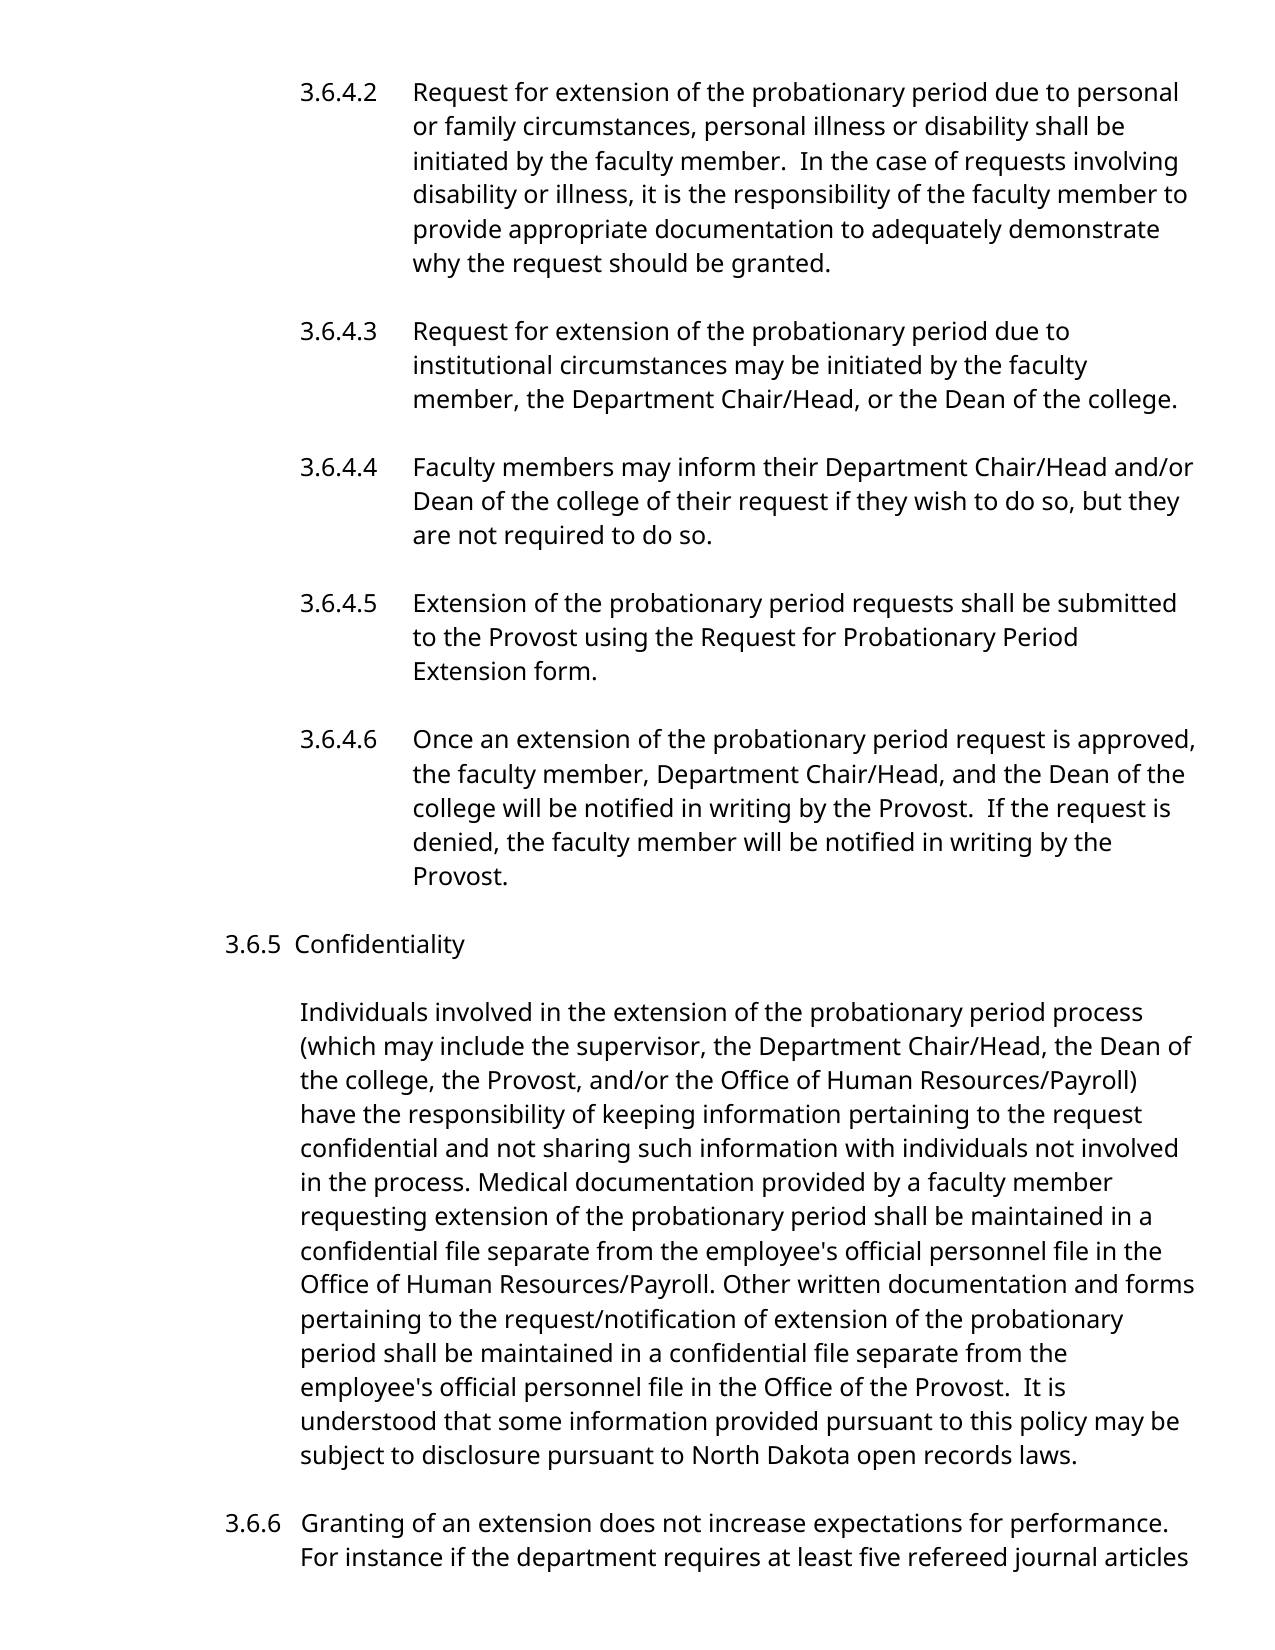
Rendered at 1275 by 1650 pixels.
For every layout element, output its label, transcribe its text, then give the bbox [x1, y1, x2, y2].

text 3.6.4.5 Extension of the probationary period requests shall be submitted to the Provost using the Request for Probationary Period Extension form. [300, 586, 1200, 688]
text 3.6.4.6 Once an extension of the probationary period request is approved, the faculty member, Department Chair/Head, and the Dean of the college will be notified in writing by the Provost. If the request is denied, the faculty member will be notified in writing by the Provost. [300, 722, 1200, 892]
text 3.6.4.2 Request for extension of the probationary period due to personal or family circumstances, personal illness or disability shall be initiated by the faculty member. In the case of requests involving disability or illness, it is the responsibility of the faculty member to provide appropriate documentation to adequately demonstrate why the request should be granted. [300, 75, 1200, 279]
text Individuals involved in the extension of the probationary period process (which may include the supervisor, the Department Chair/Head, the Dean of the college, the Provost, and/or the Office of Human Resources/Payroll) have the responsibility of keeping information pertaining to the request confidential and not sharing such information with individuals not involved in the process. Medical documentation provided by a faculty member requesting extension of the probationary period shall be maintained in a confidential file separate from the employee's official personnel file in the Office of Human Resources/Payroll. Other written documentation and forms pertaining to the request/notification of extension of the probationary period shall be maintained in a confidential file separate from the employee's official personnel file in the Office of the Provost. It is understood that some information provided pursuant to this policy may be subject to disclosure pursuant to North Dakota open records laws. [300, 995, 1200, 1472]
text 3.6.4.4 Faculty members may inform their Department Chair/Head and/or Dean of the college of their request if they wish to do so, but they are not required to do so. [300, 450, 1200, 552]
text 3.6.5 Confidentiality [150, 927, 1200, 961]
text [225, 1506, 1200, 1574]
text 3.6.4.3 Request for extension of the probationary period due to institutional circumstances may be initiated by the faculty member, the Department Chair/Head, or the Dean of the college. [300, 313, 1200, 416]
